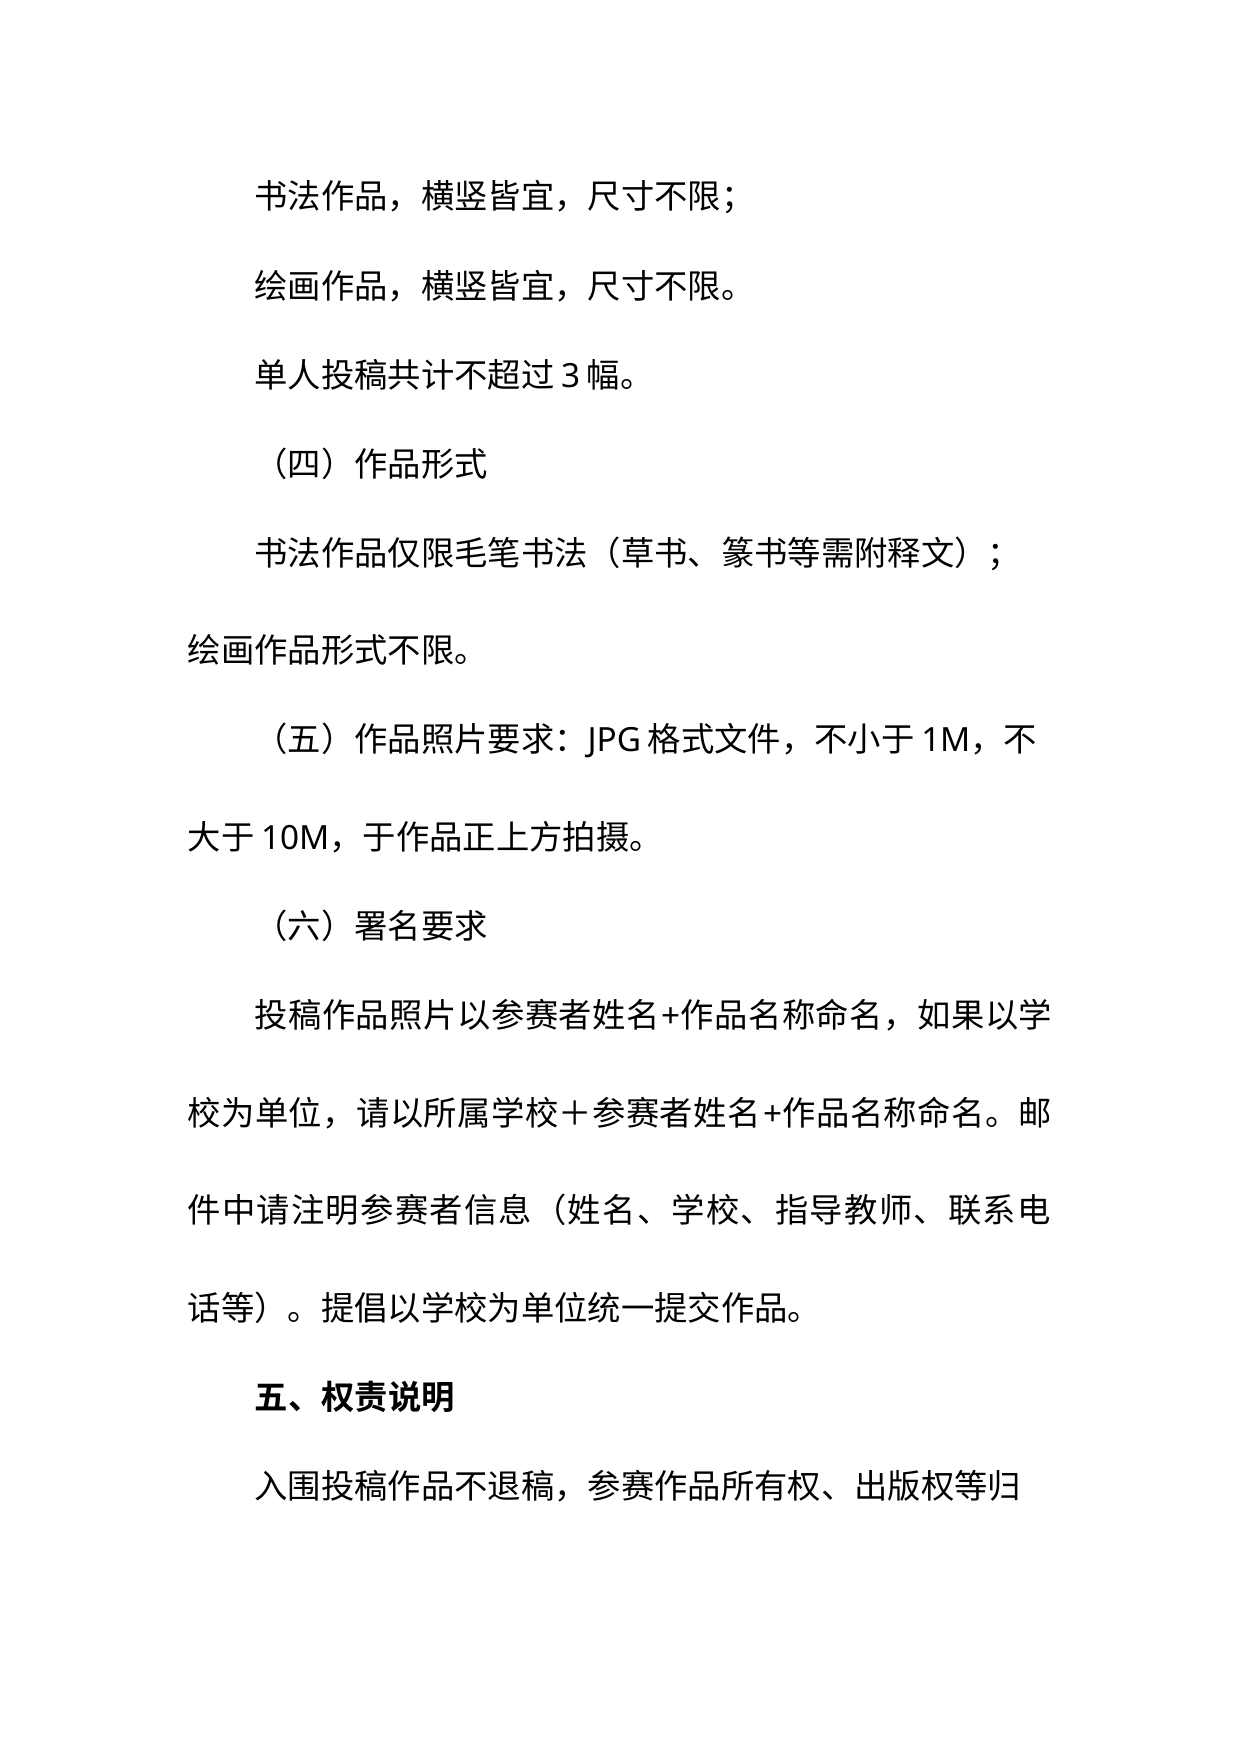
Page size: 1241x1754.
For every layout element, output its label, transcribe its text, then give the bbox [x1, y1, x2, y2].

text （六）署名要求 [187, 892, 1053, 957]
text （四）作品形式 [187, 429, 1053, 494]
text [187, 1451, 1053, 1516]
text 绘画作品，横竖皆宜，尺寸不限。 [187, 251, 1053, 316]
text 单人投稿共计不超过3幅。 [187, 340, 1053, 405]
text 书法作品，横竖皆宜，尺寸不限； [187, 162, 1053, 227]
text 书法作品仅限毛笔书法（草书、篆书等需附释文）；绘画作品形式不限。 [187, 518, 1053, 681]
text 五、权责说明 [187, 1362, 1053, 1427]
text （五）作品照片要求：JPG格式文件，不小于1M，不大于10M，于作品正上方拍摄。 [187, 705, 1053, 867]
text 投稿作品照片以参赛者姓名+作品名称命名，如果以学校为单位，请以所属学校＋参赛者姓名+作品名称命名。邮件中请注明参赛者信息（姓名、学校、指导教师、联系电话等）。提倡以学校为单位统一提交作品。 [187, 981, 1053, 1338]
